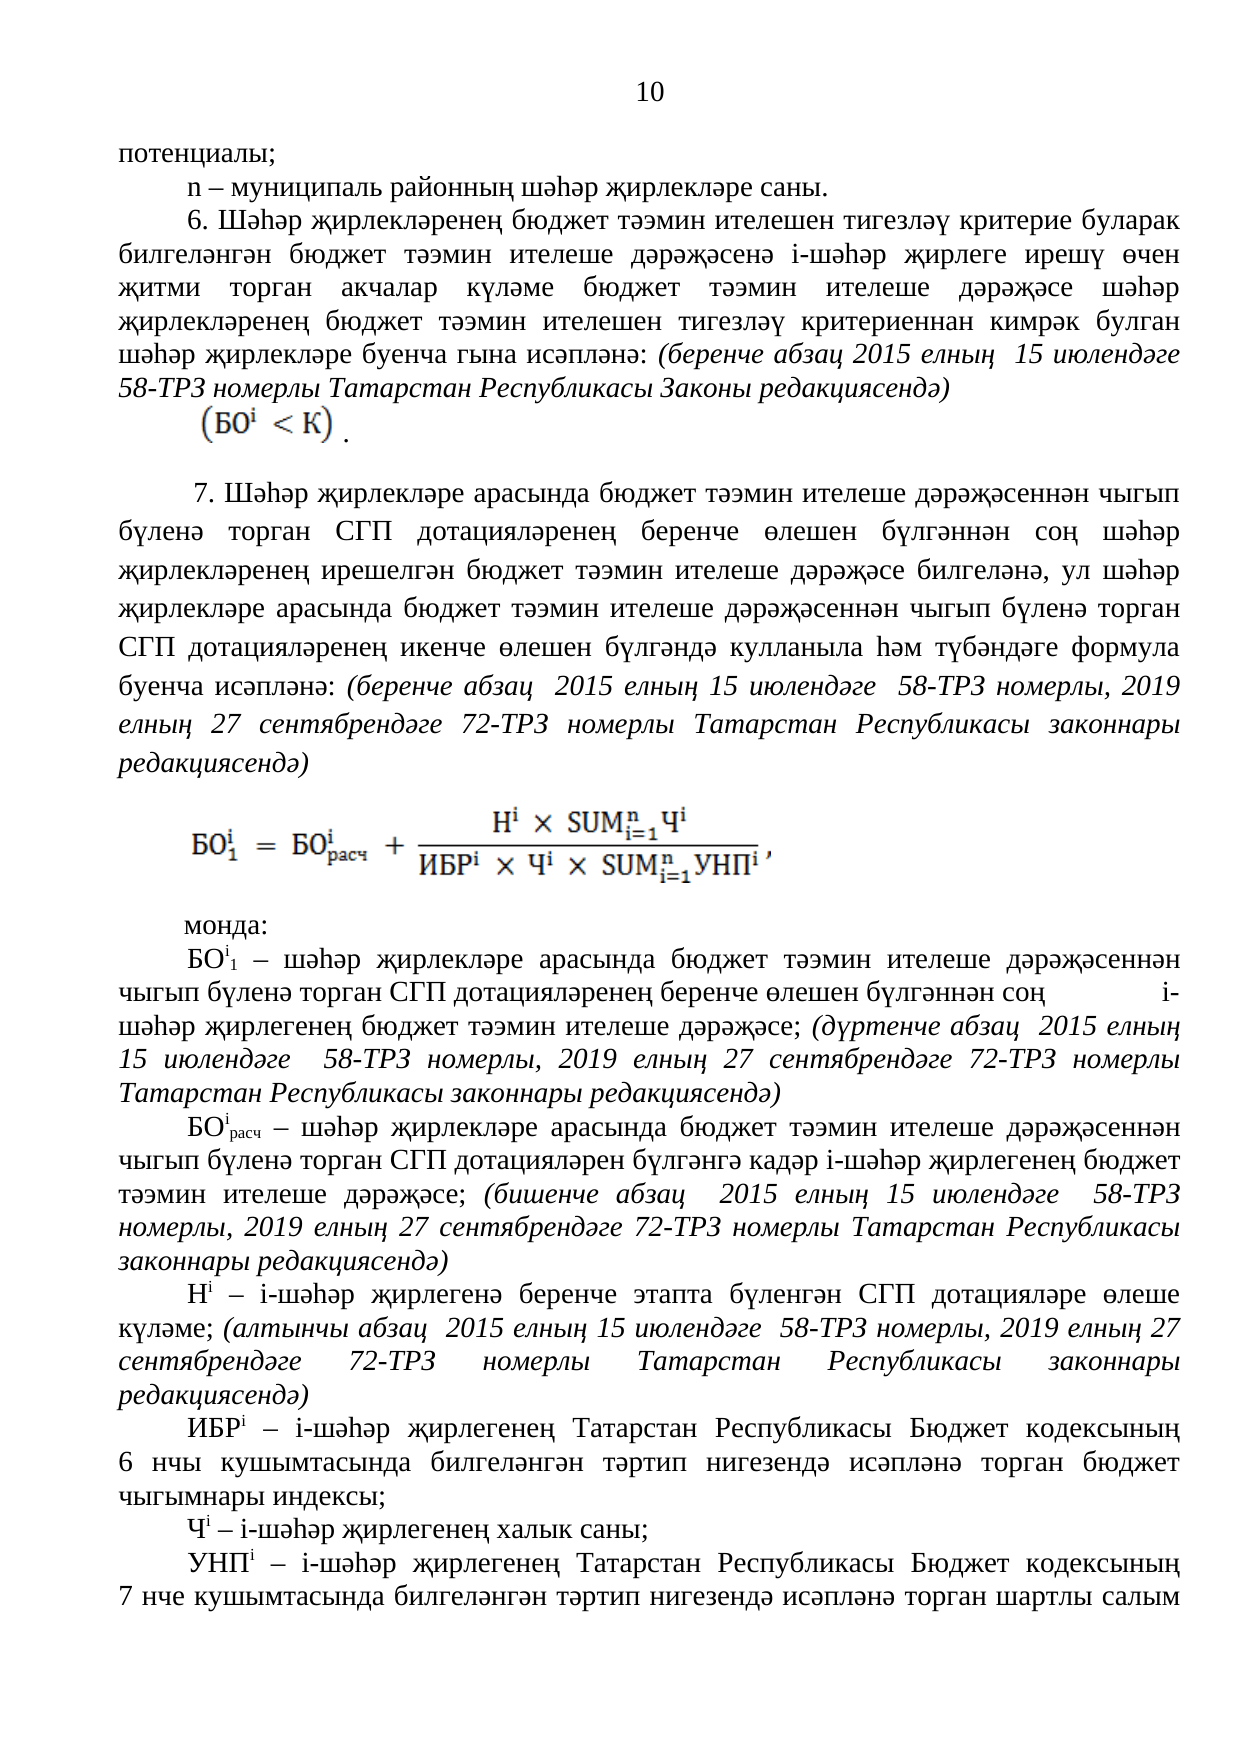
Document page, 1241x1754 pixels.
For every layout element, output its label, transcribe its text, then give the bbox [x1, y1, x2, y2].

picture [200, 403, 335, 443]
text БОi1 – шәһәр җирлекләре арасында бюджет тәэмин ителеше дәрәҗәсеннән чыгып бүленә торган СГП дотацияләренең беренче өлешен бүлгәннән соң i-шәһәр җирлегенең бюджет тәэмин ителеше дәрәҗәсе; (дүртенче абзац 2015 елның 15 июлендәге 58-ТРЗ номерлы, 2019 елның 27 сентябрендәге 72-ТРЗ номерлы Татарстан Республикасы законнары редакциясендә) [118, 941, 1181, 1109]
picture [191, 804, 771, 883]
text n – муниципаль районның шәһәр җирлекләре саны. [118, 169, 1181, 202]
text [118, 1545, 1181, 1612]
text монда: [118, 907, 1181, 941]
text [118, 135, 1181, 169]
text 6. Шәһәр җирлекләренең бюджет тәэмин ителешен тигезләү критерие буларак билгеләнгән бюджет тәэмин ителеше дәрәҗәсенә i-шәһәр җирлеге ирешү өчен җитми торган акчалар күләме бюджет тәэмин ителеше дәрәҗәсе шәһәр җирлекләренең бюджет тәэмин ителешен тигезләү критериеннан кимрәк булган шәһәр җирлекләре буенча гына исәпләнә: (беренче абзац 2015 елның 15 июлендәге 58-ТРЗ номерлы Татарстан Республикасы Законы редакциясендә) [118, 202, 1181, 404]
text ИБРi – i-шәһәр җирлегенең Татарстан Республикасы Бюджет кодексының 6 нчы кушымтасында билгеләнгән тәртип нигезендә исәпләнә торган бюджет чыгымнары индексы; [118, 1411, 1181, 1511]
text БОiрасч – шәһәр җирлекләре арасында бюджет тәэмин ителеше дәрәҗәсеннән чыгып бүленә торган СГП дотацияләрен бүлгәнгә кадәр i-шәһәр җирлегенең бюджет тәэмин ителеше дәрәҗәсе; (бишенче абзац 2015 елның 15 июлендәге 58-ТРЗ номерлы, 2019 елның 27 сентябрендәге 72-ТРЗ номерлы Татарстан Республикасы законнары редакциясендә) [118, 1109, 1181, 1276]
text . [118, 404, 1181, 449]
text Hi – i-шәһәр җирлегенә беренче этапта бүленгән СГП дотацияләре өлеше күләме; (алтынчы абзац 2015 елның 15 июлендәге 58-ТРЗ номерлы, 2019 елның 27 сентябрендәге 72-ТРЗ номерлы Татарстан Республикасы законнары редакциясендә) [118, 1276, 1181, 1411]
text Чi – i-шәһәр җирлегенең халык саны; [118, 1511, 1181, 1545]
text 7. Шәһәр җирлекләре арасында бюджет тәэмин ителеше дәрәҗәсеннән чыгып бүленә торган СГП дотацияләренең беренче өлешен бүлгәннән соң шәһәр җирлекләренең ирешелгән бюджет тәэмин ителеше дәрәҗәсе билгеләнә, ул шәһәр җирлекләре арасында бюджет тәэмин ителеше дәрәҗәсеннән чыгып бүленә торган СГП дотацияләренең икенче өлешен бүлгәндә кулланыла һәм түбәндәге формула буенча исәпләнә: (беренче абзац 2015 елның 15 июлендәге 58-ТРЗ номерлы, 2019 елның 27 сентябрендәге 72-ТРЗ номерлы Татарстан Республикасы законнары редакциясендә) [118, 475, 1181, 778]
